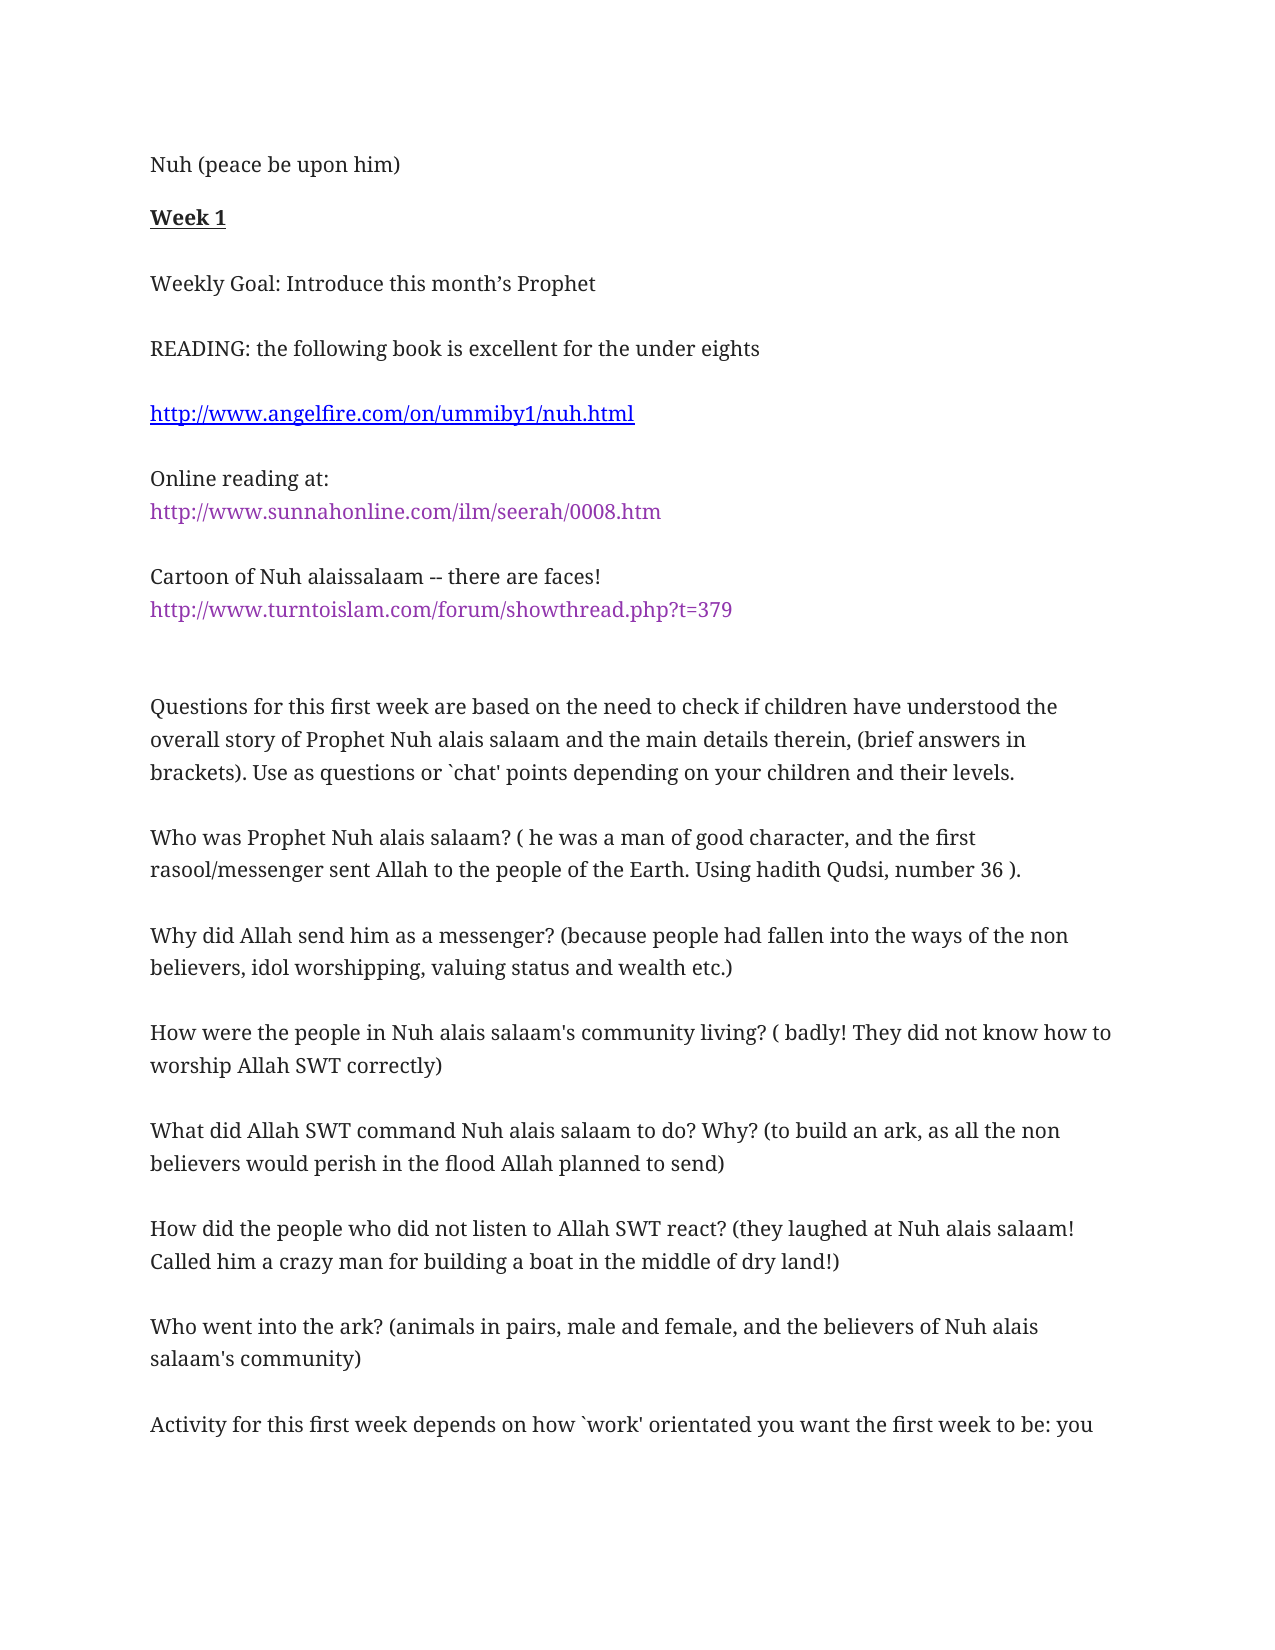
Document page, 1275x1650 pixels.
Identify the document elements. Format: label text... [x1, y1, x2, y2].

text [150, 203, 1125, 1438]
text Nuh (peace be upon him) [150, 150, 1125, 178]
